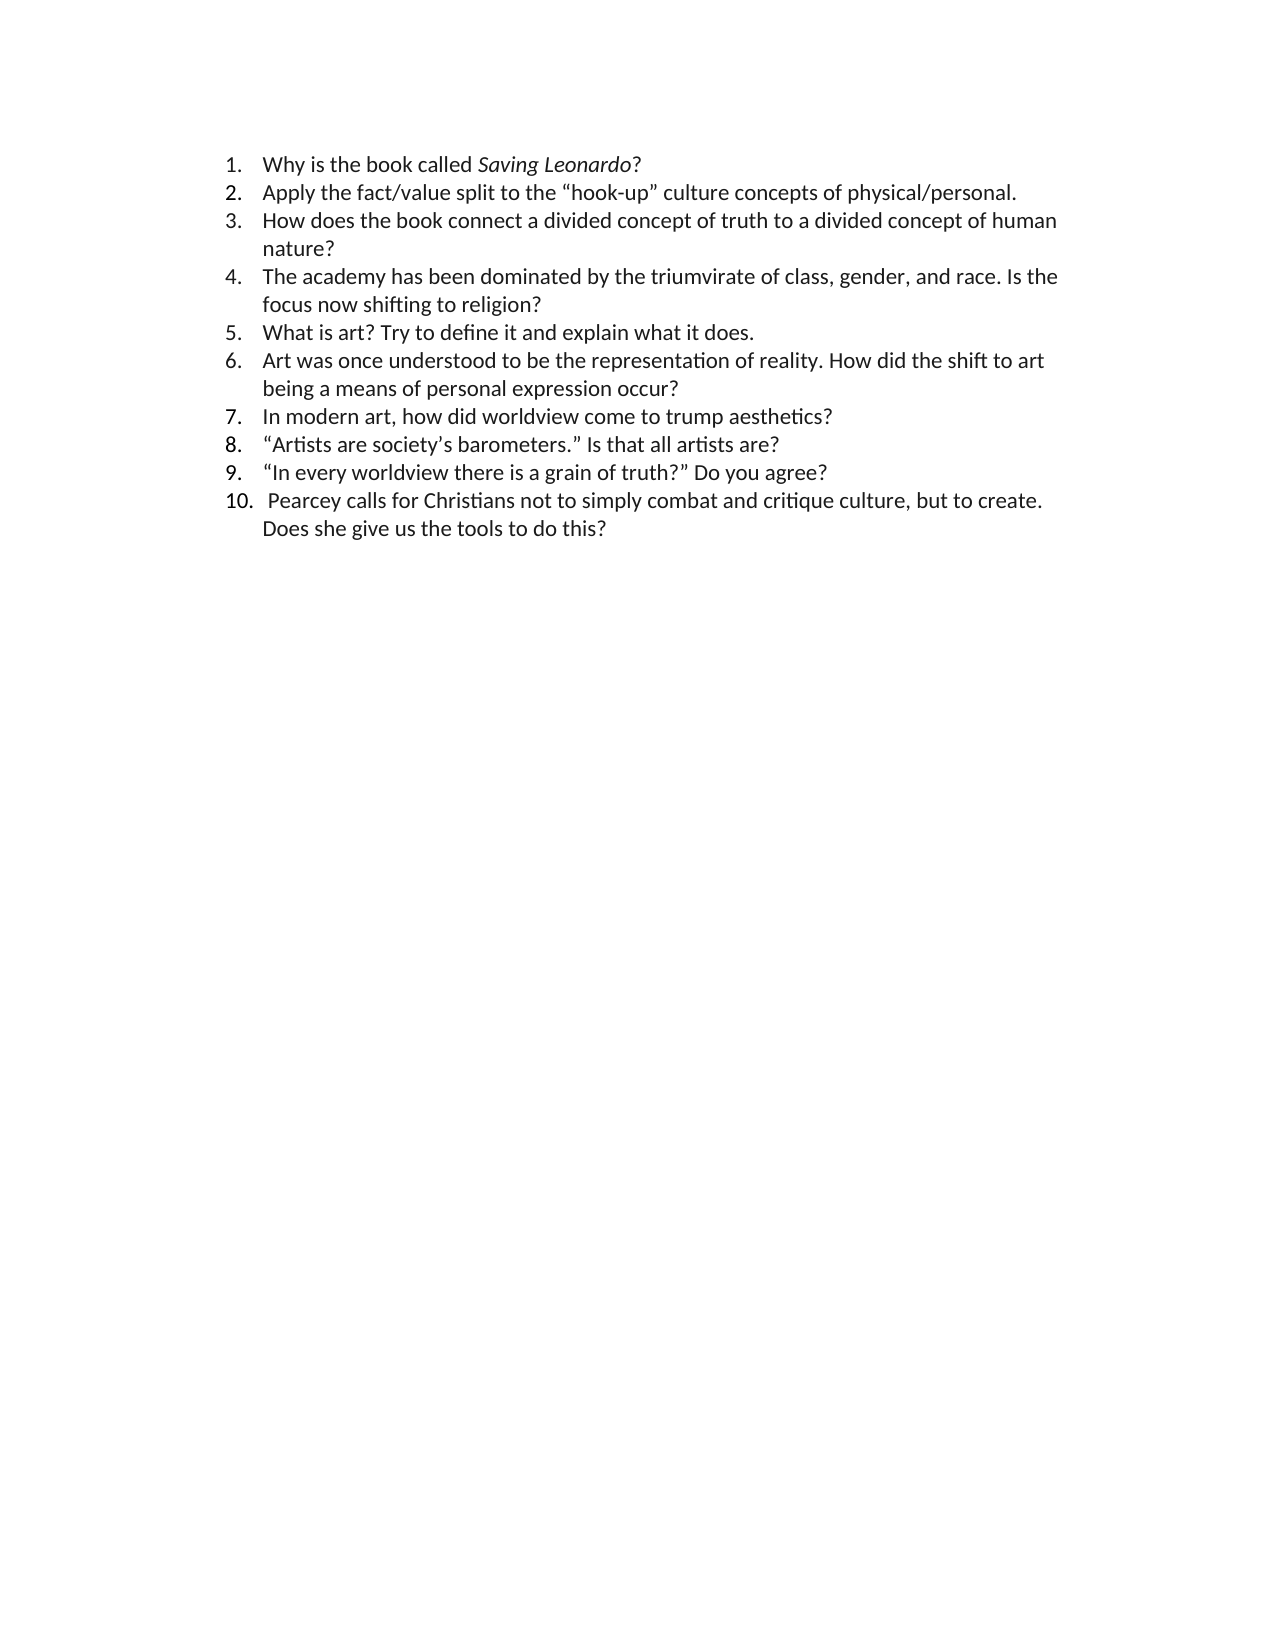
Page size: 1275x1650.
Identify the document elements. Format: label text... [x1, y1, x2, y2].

list Why is the book called Saving Leonardo? [225, 150, 1087, 178]
list Apply the fact/value split to the “hook-up” culture concepts of physical/personal. [225, 178, 1087, 206]
list “Artists are society’s barometers.” Is that all artists are? [225, 430, 1087, 458]
list What is art? Try to define it and explain what it does. [225, 318, 1087, 346]
list How does the book connect a divided concept of truth to a divided concept of human nature? [225, 206, 1087, 262]
list Pearcey calls for Christians not to simply combat and critique culture, but to create. Does she give us the tools to do this? [225, 486, 1087, 542]
list In modern art, how did worldview come to trump aesthetics? [225, 402, 1087, 430]
list “In every worldview there is a grain of truth?” Do you agree? [225, 458, 1087, 486]
list Art was once understood to be the representation of reality. How did the shift to art being a means of personal expression occur? [225, 346, 1087, 402]
list The academy has been dominated by the triumvirate of class, gender, and race. Is the focus now shifting to religion? [225, 262, 1087, 318]
